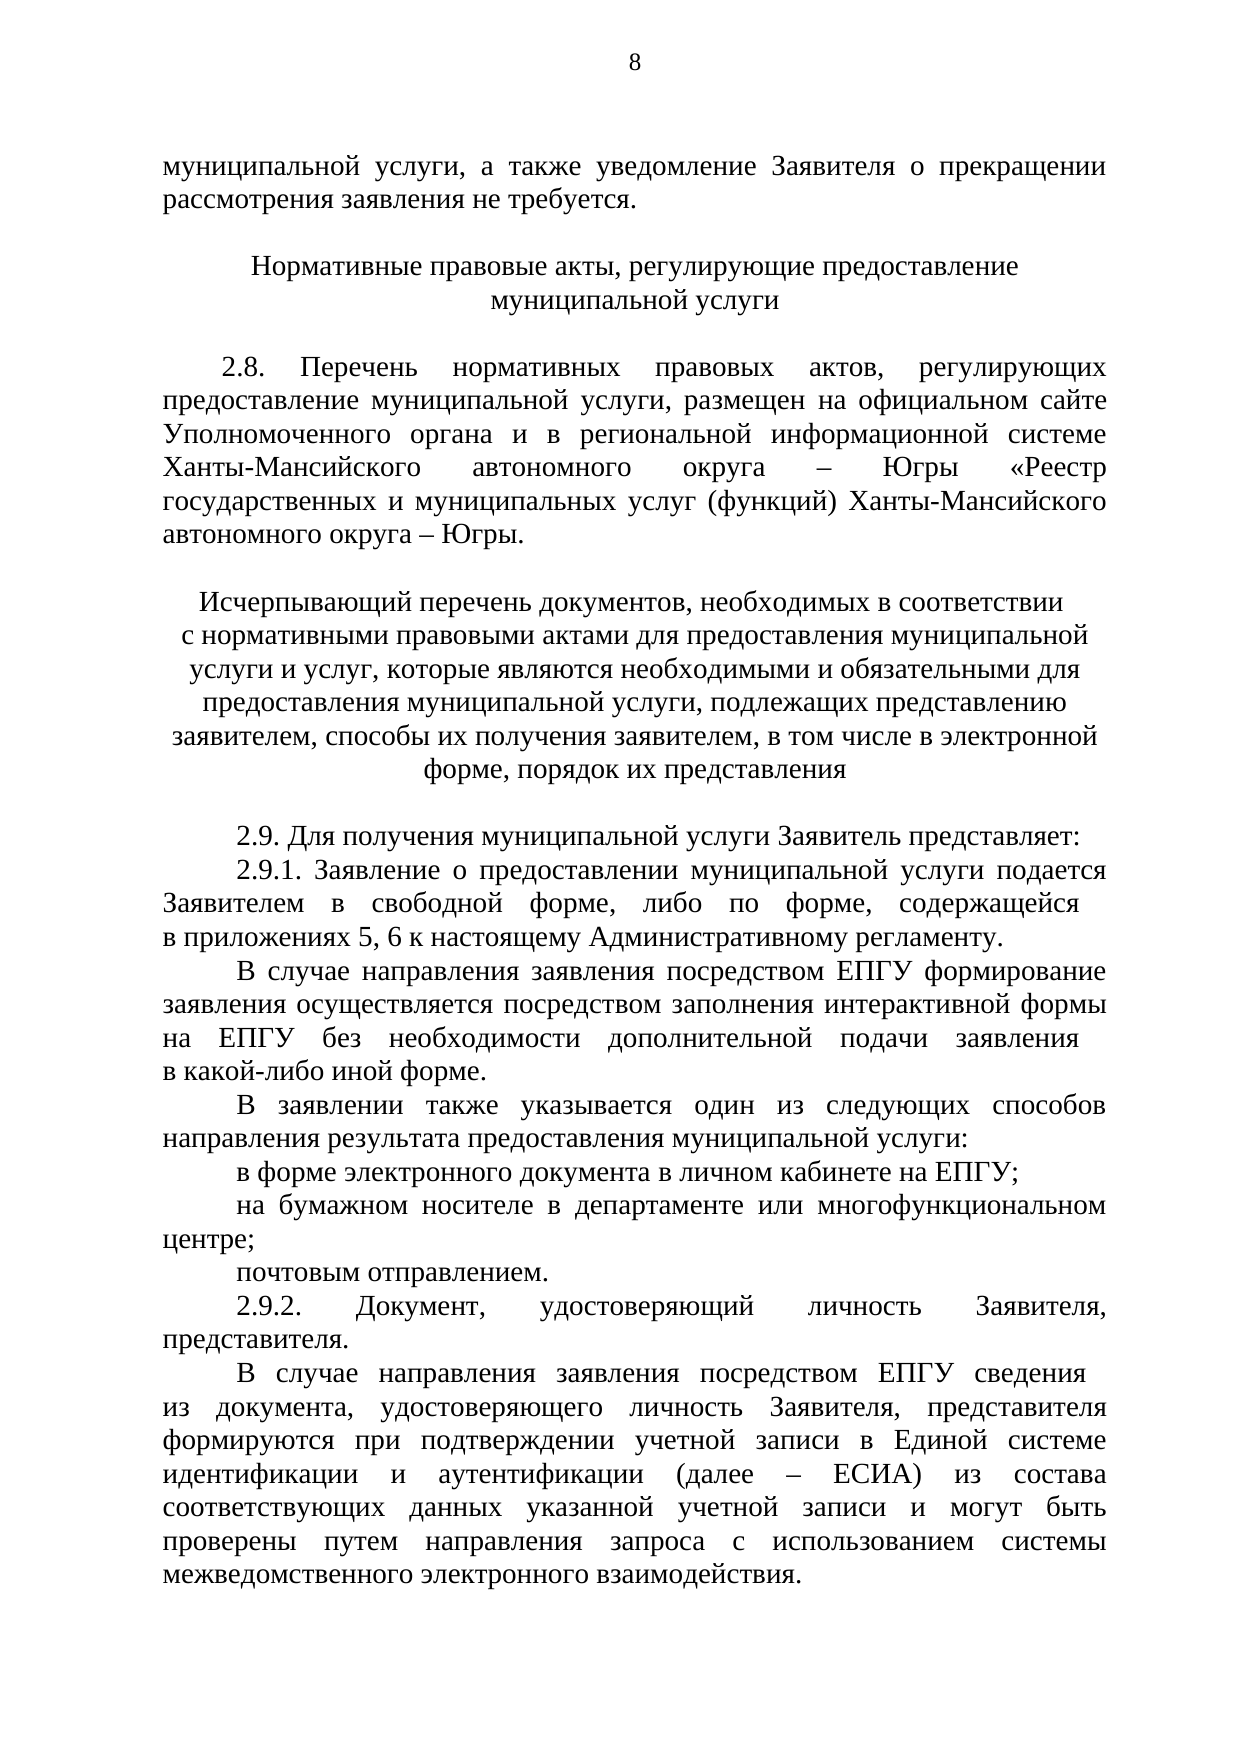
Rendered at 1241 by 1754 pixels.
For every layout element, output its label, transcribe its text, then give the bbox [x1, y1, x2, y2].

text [162, 148, 1107, 215]
text В заявлении также указывается один из следующих способов направления результата предоставления муниципальной услуги: [162, 1087, 1107, 1154]
text В случае направления заявления посредством ЕПГУ формирование заявления осуществляется посредством заполнения интерактивной формы на ЕПГУ без необходимости дополнительной подачи заявления в какой-либо иной форме. [162, 953, 1107, 1087]
text почтовым отправлением. [162, 1254, 1107, 1288]
text на бумажном носителе в департаменте или многофункциональном центре; [162, 1187, 1107, 1254]
text В случае направления заявления посредством ЕПГУ сведения из документа, удостоверяющего личность Заявителя, представителя формируются при подтверждении учетной записи в Единой системе идентификации и аутентификации (далее – ЕСИА) из состава соответствующих данных указанной учетной записи и могут быть проверены путем направления запроса с использованием системы межведомственного электронного взаимодействия. [162, 1355, 1107, 1590]
text в форме электронного документа в личном кабинете на ЕПГУ; [162, 1154, 1107, 1187]
text 2.8. Перечень нормативных правовых актов, регулирующих предоставление муниципальной услуги, размещен на официальном сайте Уполномоченного органа и в региональной информационной системе Ханты-Мансийского автономного округа – Югры «Реестр государственных и муниципальных услуг (функций) Ханты-Мансийского автономного округа – Югры. [162, 349, 1107, 550]
text Исчерпывающий перечень документов, необходимых в соответствии с нормативными правовыми актами для предоставления муниципальной услуги и услуг, которые являются необходимыми и обязательными для предоставления муниципальной услуги, подлежащих представлению заявителем, способы их получения заявителем, в том числе в электронной форме, порядок их представления [162, 584, 1107, 785]
text Нормативные правовые акты, регулирующие предоставление муниципальной услуги [162, 248, 1107, 315]
text 2.9. Для получения муниципальной услуги Заявитель представляет: [162, 818, 1107, 852]
text 2.9.2. Документ, удостоверяющий личность Заявителя, представителя. [162, 1288, 1107, 1355]
text 2.9.1. Заявление о предоставлении муниципальной услуги подается Заявителем в свободной форме, либо по форме, содержащейся в приложениях 5, 6 к настоящему Административному регламенту. [162, 852, 1107, 953]
